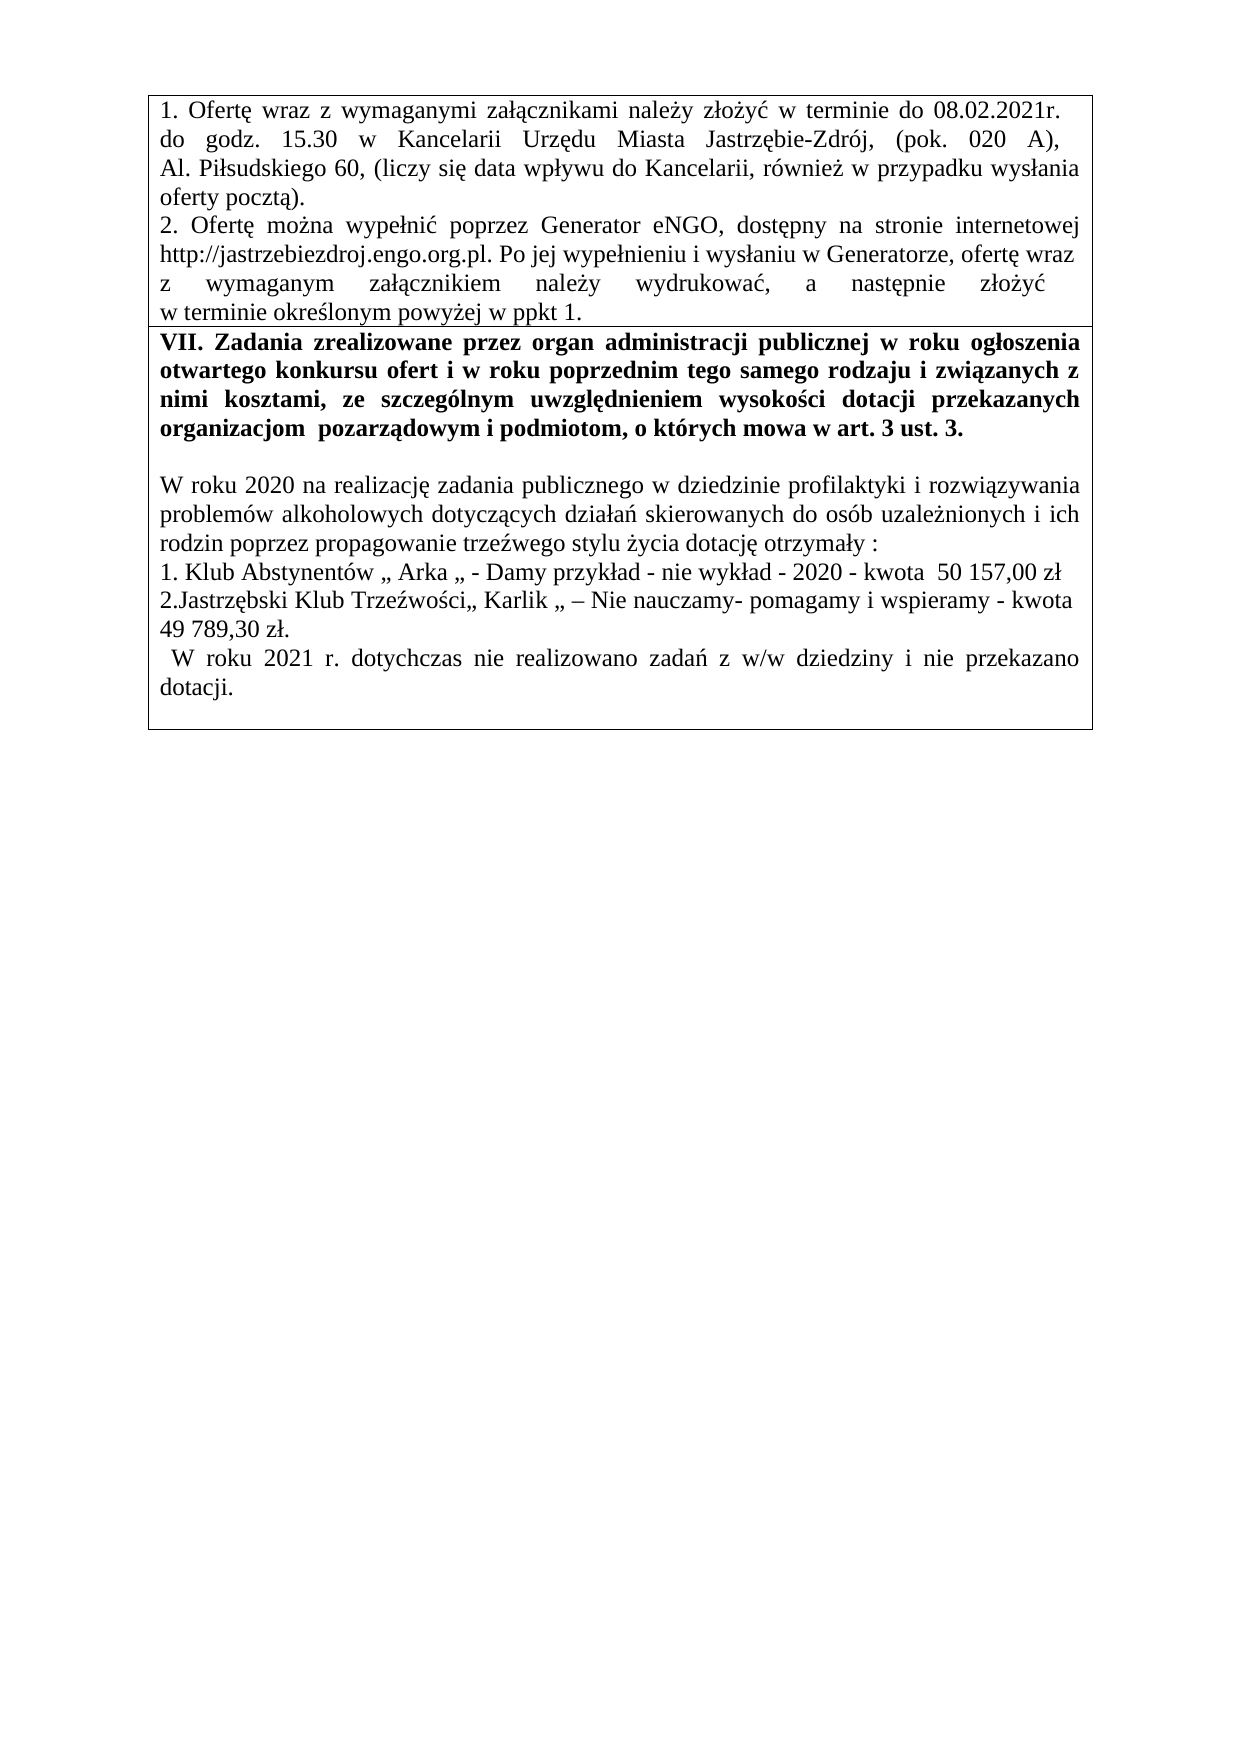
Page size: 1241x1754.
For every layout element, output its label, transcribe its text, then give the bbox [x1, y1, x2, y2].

table_cell VII. Zadania zrealizowane przez organ administracji publicznej w roku ogłoszenia otwartego konkursu ofert i w roku poprzednim tego samego rodzaju i związanych z nimi kosztami, ze szczególnym uwzględnieniem wysokości dotacji przekazanych organizacjom pozarządowym i podmiotom, o których mowa w art. 3 ust. 3. W roku 2020 na realizację zadania publicznego w dziedzinie profilaktyki i rozwiązywania problemów alkoholowych dotyczących działań skierowanych do osób uzależnionych i ich rodzin poprzez propagowanie trzeźwego stylu życia dotację otrzymały : 1. Klub Abstynentów „ Arka „ - Damy przykład - nie wykład - 2020 - kwota 50 157,00 zł 2.Jastrzębski Klub Trzeźwości„ Karlik „ – Nie nauczamy- pomagamy i wspieramy - kwota 49 789,30 zł. W roku 2021 r. dotychczas nie realizowano zadań z w/w dziedziny i nie przekazano dotacji. [149, 327, 1092, 729]
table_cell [149, 96, 1092, 326]
